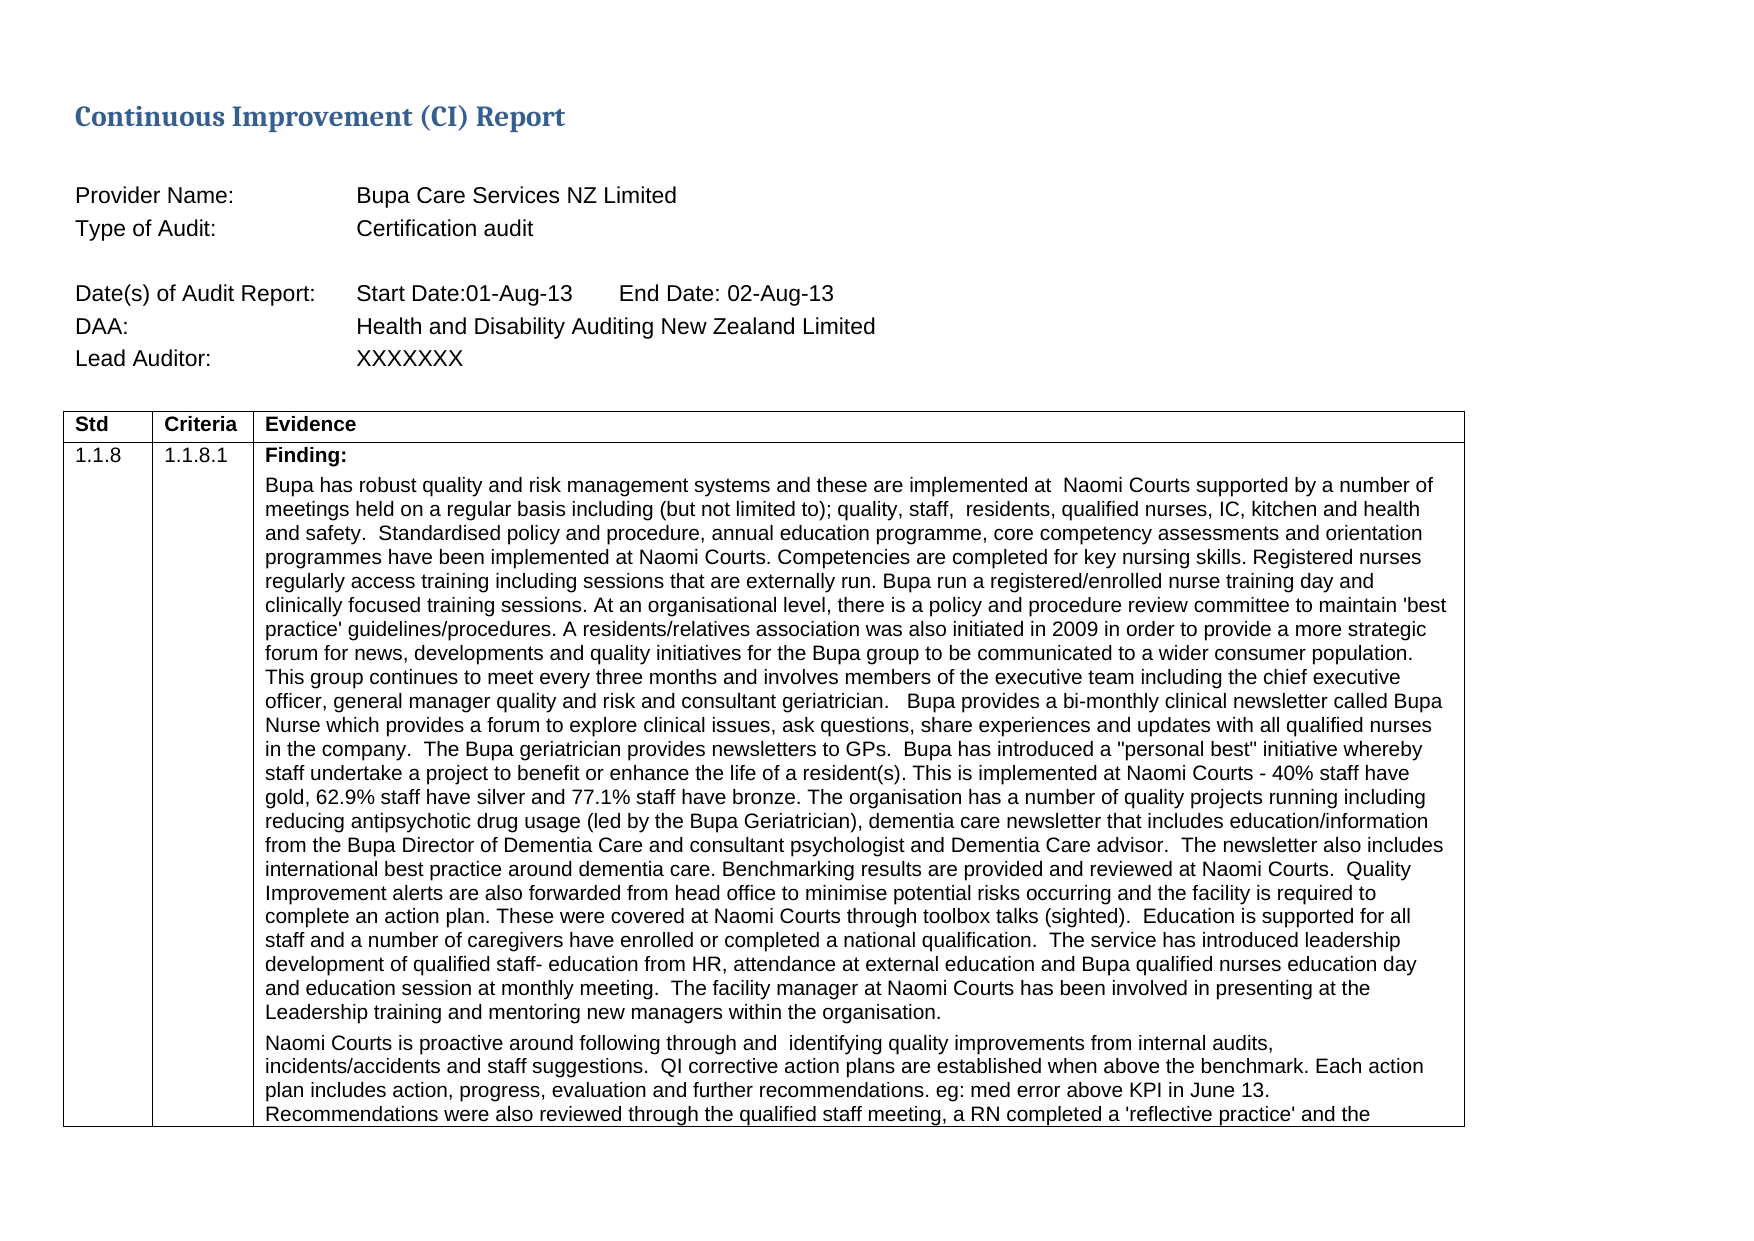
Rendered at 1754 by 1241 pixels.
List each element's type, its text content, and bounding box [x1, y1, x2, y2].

table_header Criteria [153, 412, 253, 442]
table_cell 1.1.8.1 [153, 443, 253, 1126]
text Type of Audit: Certification audit [75, 215, 1679, 241]
text DAA: Health and Disability Auditing New Zealand Limited [75, 313, 1679, 339]
table_cell 1.1.8 [64, 443, 152, 1126]
table_header Evidence [254, 412, 1464, 442]
text Lead Auditor: XXXXXXX [75, 345, 1679, 372]
table_header Std [64, 412, 152, 442]
subtitle Continuous Improvement (CI) Report [75, 100, 1679, 134]
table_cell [254, 443, 1464, 1126]
text Date(s) of Audit Report: Start Date:01-Aug-13 End Date: 02-Aug-13 [75, 280, 1679, 306]
text Provider Name: Bupa Care Services NZ Limited [75, 182, 1679, 209]
